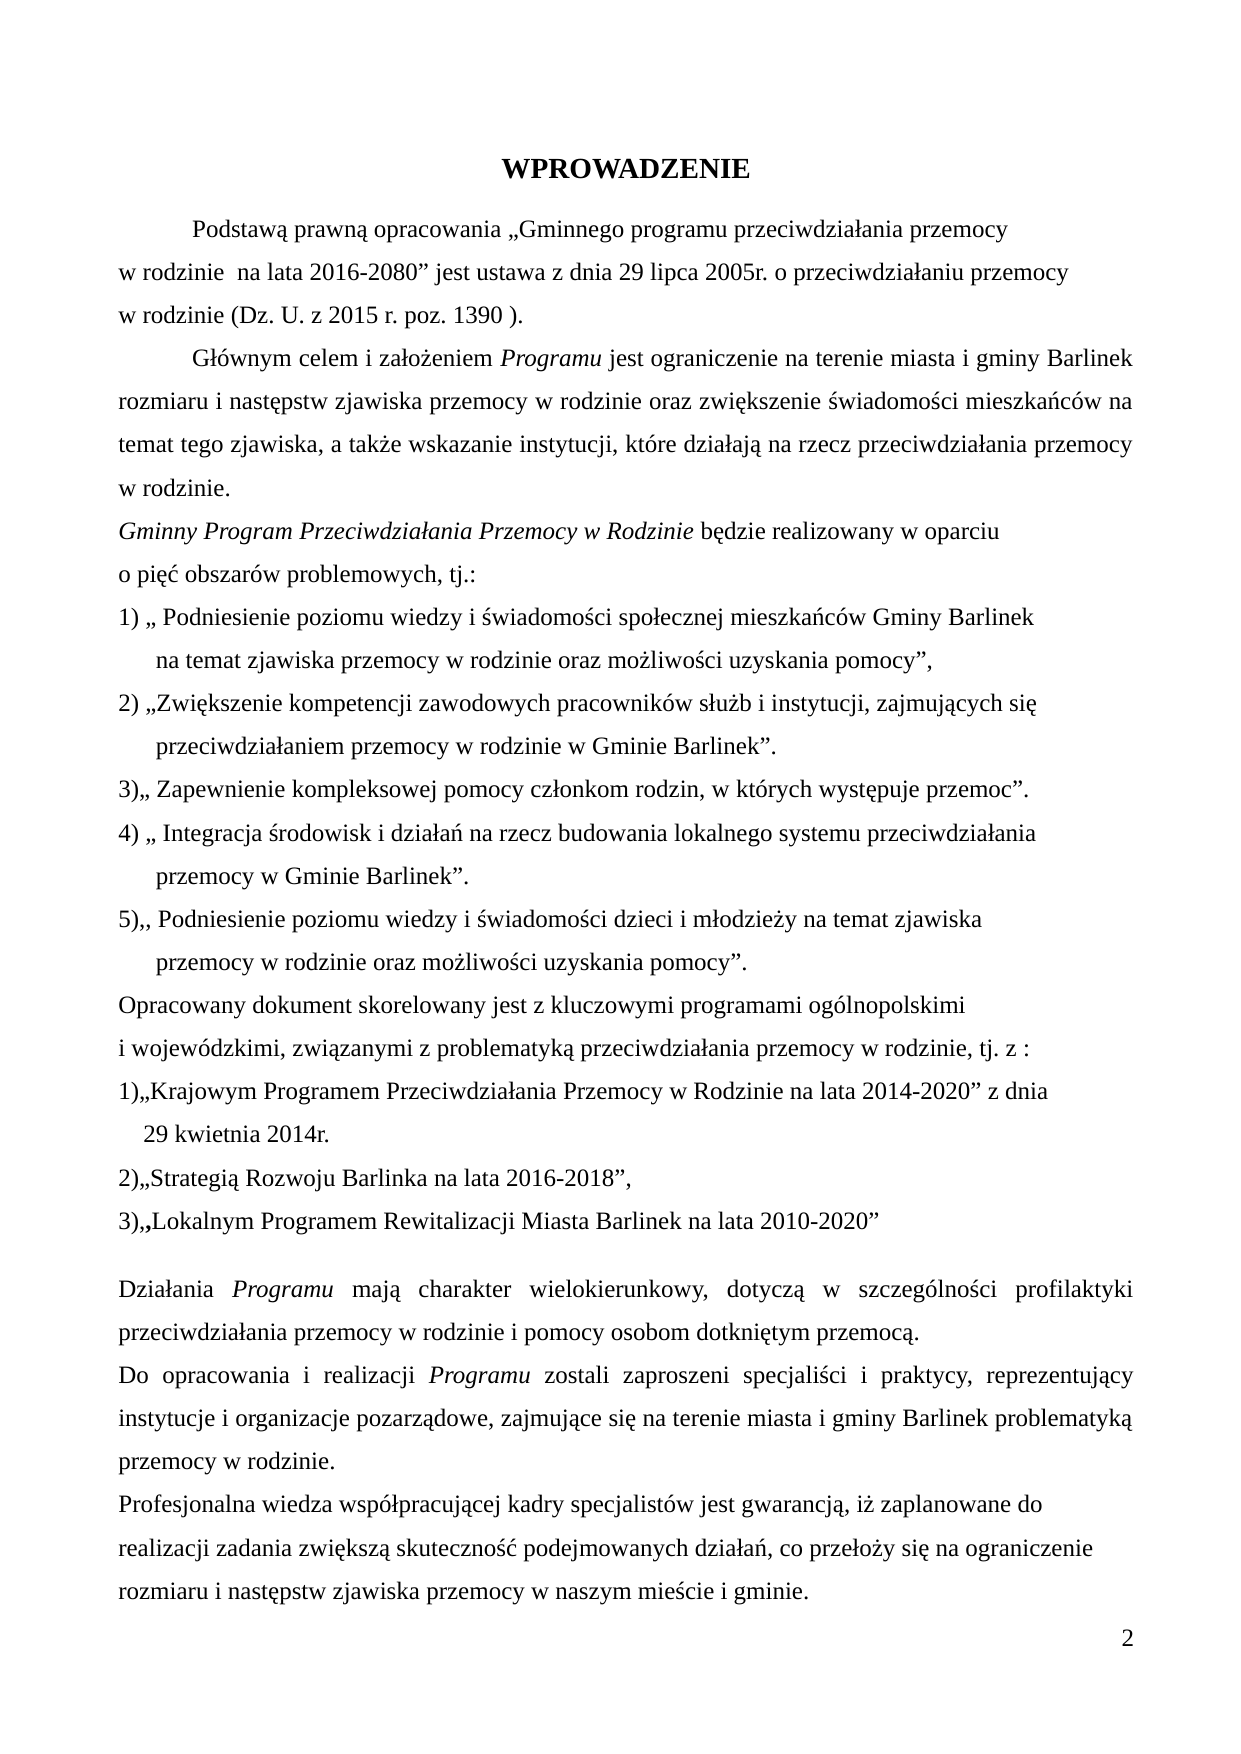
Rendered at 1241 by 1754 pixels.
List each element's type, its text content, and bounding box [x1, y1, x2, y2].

text Głównym celem i założeniem Programu jest ograniczenie na terenie miasta i gminy Barlinek rozmiaru i następstw zjawiska przemocy w rodzinie oraz zwiększenie świadomości mieszkańców na temat tego zjawiska, a także wskazanie instytucji, które działają na rzecz przeciwdziałania przemocy w rodzinie. [118, 343, 1134, 501]
text w rodzinie na lata 2016-2080” jest ustawa z dnia 29 lipca 2005r. o przeciwdziałaniu przemocy w rodzinie (Dz. U. z 2015 r. poz. 1390 ). [118, 257, 1134, 329]
text 1) „ Podniesienie poziomu wiedzy i świadomości społecznej mieszkańców Gminy Barlinek [118, 602, 1134, 631]
text przeciwdziałaniem przemocy w rodzinie w Gminie Barlinek”. [118, 731, 1134, 760]
text 3),,Lokalnym Programem Rewitalizacji Miasta Barlinek na lata 2010-2020” [118, 1206, 1134, 1234]
text Gminny Program Przeciwdziałania Przemocy w Rodzinie będzie realizowany w oparciu [118, 516, 1134, 544]
text 5),, Podniesienie poziomu wiedzy i świadomości dzieci i młodzieży na temat zjawiska [118, 904, 1134, 933]
text WPROWADZENIE [118, 152, 1134, 185]
text przemocy w rodzinie oraz możliwości uzyskania pomocy”. [118, 947, 1134, 976]
text przemocy w Gminie Barlinek”. [118, 861, 1134, 889]
text 3)„ Zapewnienie kompleksowej pomocy członkom rodzin, w których występuje przemoc”. [118, 774, 1134, 803]
text i wojewódzkimi, związanymi z problematyką przeciwdziałania przemocy w rodzinie, tj. z : [118, 1033, 1134, 1062]
text o pięć obszarów problemowych, tj.: [118, 559, 1134, 588]
text 29 kwietnia 2014r. [118, 1119, 1134, 1148]
text Profesjonalna wiedza współpracującej kadry specjalistów jest gwarancją, iż zaplanowane do realizacji zadania zwiększą skuteczność podejmowanych działań, co przełoży się na ograniczenie rozmiaru i następstw zjawiska przemocy w naszym mieście i gminie. [118, 1489, 1134, 1604]
text 4) „ Integracja środowisk i działań na rzecz budowania lokalnego systemu przeciwdziałania [118, 818, 1134, 846]
text Podstawą prawną opracowania „Gminnego programu przeciwdziałania przemocy [118, 214, 1134, 243]
text Działania Programu mają charakter wielokierunkowy, dotyczą w szczególności profilaktyki przeciwdziałania przemocy w rodzinie i pomocy osobom dotkniętym przemocą. [118, 1274, 1134, 1346]
text Opracowany dokument skorelowany jest z kluczowymi programami ogólnopolskimi [118, 990, 1134, 1019]
text 1)„Krajowym Programem Przeciwdziałania Przemocy w Rodzinie na lata 2014-2020” z dnia [118, 1076, 1134, 1105]
text 2)„Strategią Rozwoju Barlinka na lata 2016-2018”, [118, 1163, 1134, 1191]
text Do opracowania i realizacji Programu zostali zaproszeni specjaliści i praktycy, reprezentujący instytucje i organizacje pozarządowe, zajmujące się na terenie miasta i gminy Barlinek problematyką przemocy w rodzinie. [118, 1360, 1134, 1475]
text na temat zjawiska przemocy w rodzinie oraz możliwości uzyskania pomocy”, [118, 645, 1134, 674]
text 2) „Zwiększenie kompetencji zawodowych pracowników służb i instytucji, zajmujących się [118, 688, 1134, 717]
